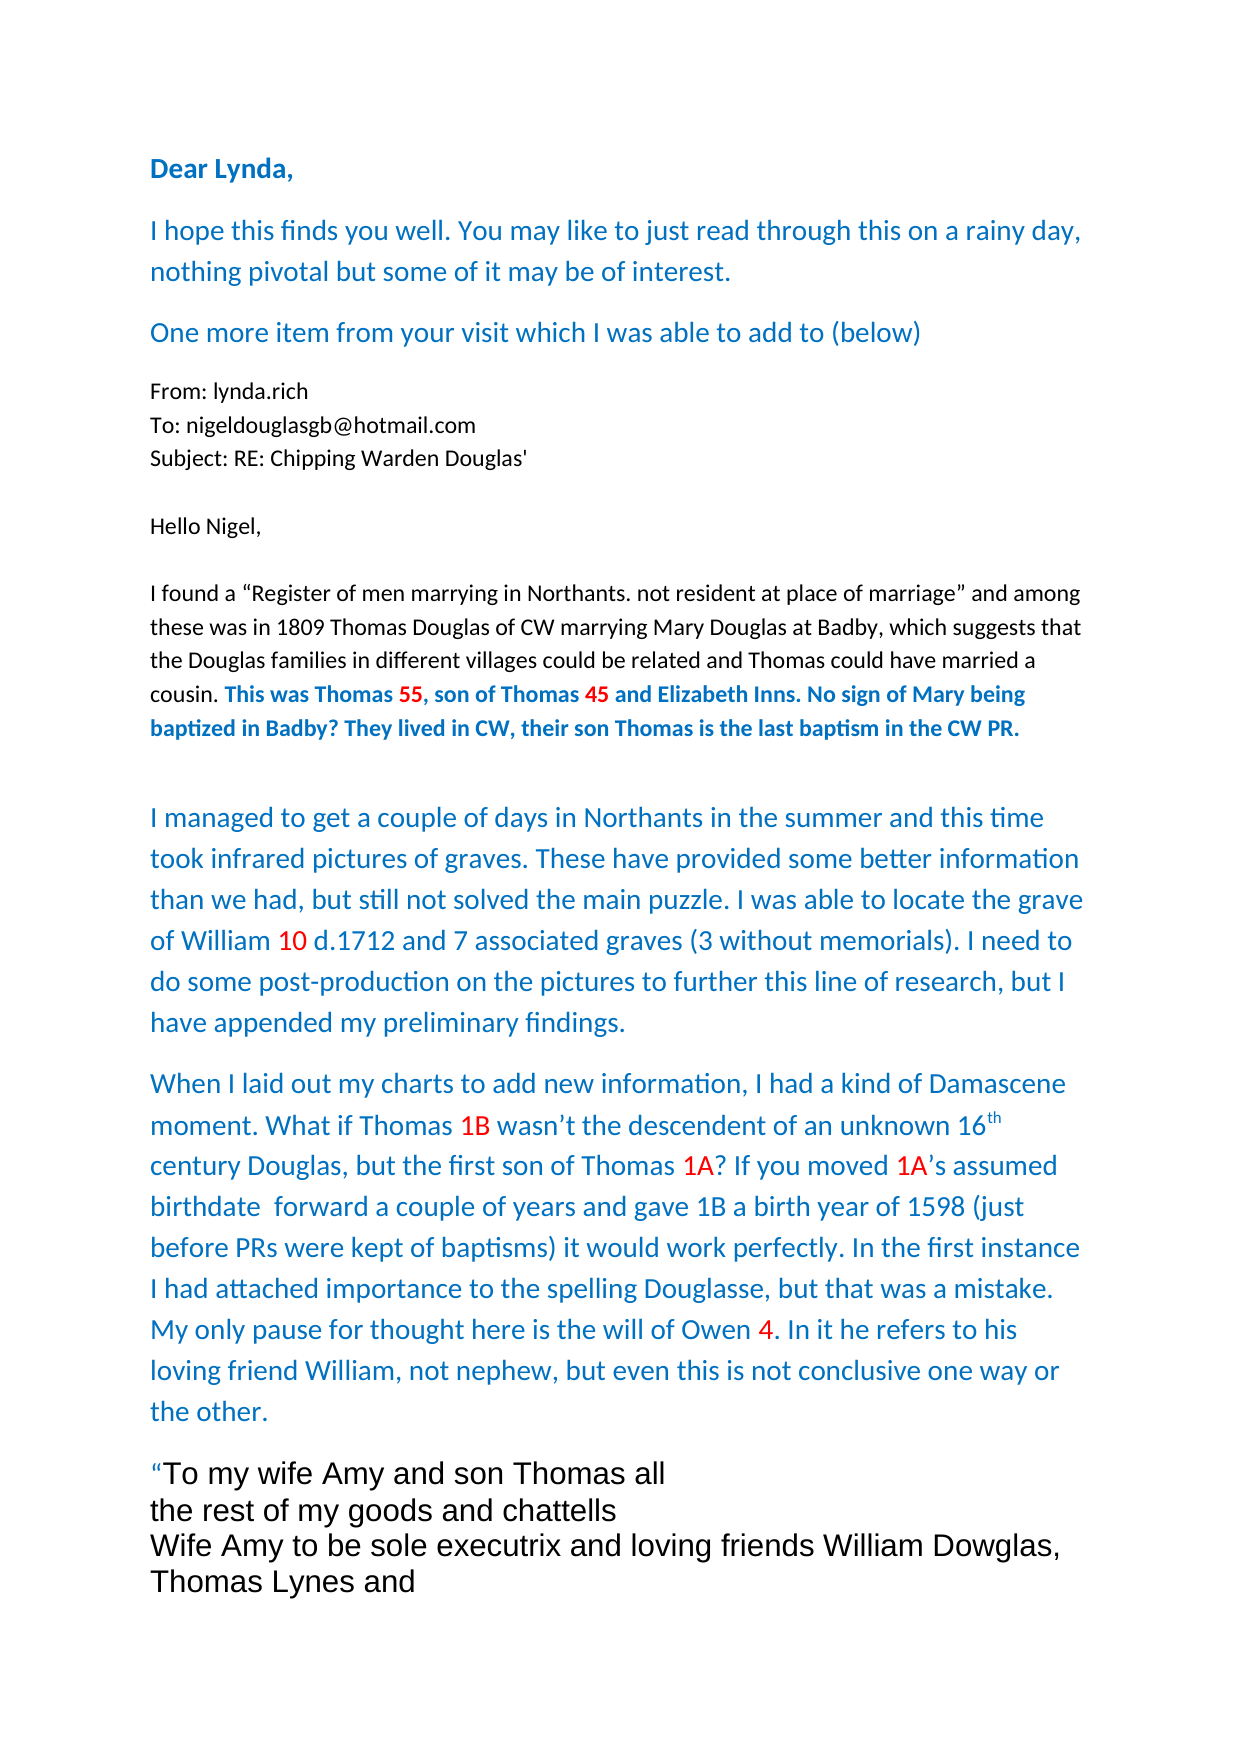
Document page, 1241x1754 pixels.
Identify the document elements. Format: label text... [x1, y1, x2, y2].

text When I laid out my charts to add new information, I had a kind of Damascene moment. What if Thomas 1B wasn’t the descendent of an unknown 16th century Douglas, but the first son of Thomas 1A? If you moved 1A’s assumed birthdate forward a couple of years and gave 1B a birth year of 1598 (just before PRs were kept of baptisms) it would work perfectly. In the first instance I had attached importance to the spelling Douglasse, but that was a mistake. My only pause for thought here is the will of Owen 4. In it he refers to his loving friend William, not nephew, but even this is not conclusive one way or the other. [150, 1066, 1090, 1429]
text Dear Lynda, [150, 150, 1090, 186]
text I hope this finds you well. You may like to just read through this on a rainy day, nothing pivotal but some of it may be of interest. [150, 212, 1090, 288]
text “To my wife Amy and son Thomas all [150, 1455, 1090, 1492]
text Wife Amy to be sole executrix and loving friends William Dowglas, Thomas Lynes and [150, 1527, 1090, 1599]
text One more item from your visit which I was able to add to (below) [150, 314, 1090, 350]
text From: lynda.rich To: nigeldouglasgb@hotmail.com Subject: RE: Chipping Warden Douglas' Hello Nigel, I found a “Register of men marrying in Northants. not resident at place of marriage” and among these was in 1809 Thomas Douglas of CW marrying Mary Douglas at Badby, which suggests that the Douglas families in different villages could be related and Thomas could have married a cousin. This was Thomas 55, son of Thomas 45 and Elizabeth Inns. No sign of Mary being baptized in Badby? They lived in CW, their son Thomas is the last baptism in the CW PR. [150, 376, 1090, 774]
text I managed to get a couple of days in Northants in the summer and this time took infrared pictures of graves. These have provided some better information than we had, but still not solved the main puzzle. I was able to locate the grave of William 10 d.1712 and 7 associated graves (3 without memorials). I need to do some post-production on the pictures to further this line of research, but I have appended my preliminary findings. [150, 799, 1090, 1039]
text the rest of my goods and chattells [150, 1492, 1090, 1527]
